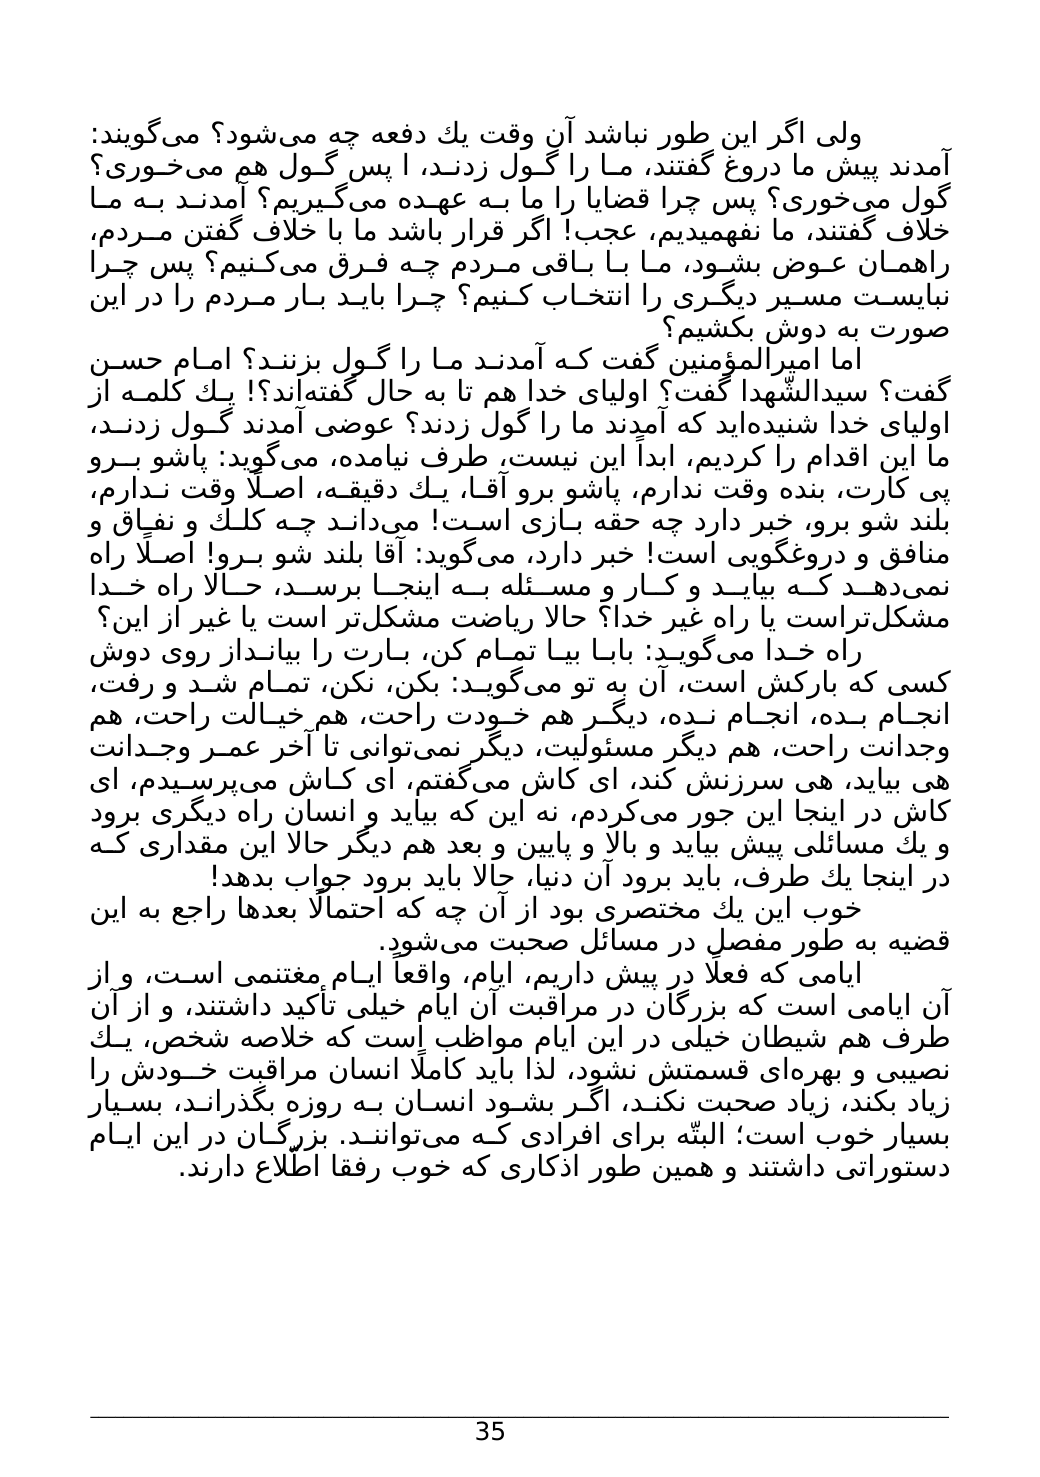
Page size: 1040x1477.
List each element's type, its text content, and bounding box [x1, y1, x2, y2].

text ولی اگر این طور نباشد آن وقت یك دفعه چه می‌شود؟ می‌گویند: آمدند پیش ما دروغ گفتند، ما را گول زدند، ا پس گول هم می‌خوری؟ گول می‌خوری؟ پس چرا قضایا را ما به عهده می‌گیریم؟ آمدند به ما خلاف گفتند، ما نفهمیدیم، عجب! اگر قرار باشد ما با خلاف گفتن مردم، راهمان عوض بشود، ما با باقی مردم چه فرق می‌كنیم؟ پس چرا نبایست مسیر دیگری را انتخاب كنیم؟ چرا باید بار مردم را در این صورت به دوش بكشیم؟ [89, 118, 951, 344]
text راه خدا می‌گوید: بابا بیا تمام كن، بارت را بیانداز روی دوش كسی كه باركش است، آن به تو می‌گوید: بكن، نكن، تمام شد و رفت، انجام بده، انجام نده، دیگر هم خودت راحت، هم خیالت راحت، هم وجدانت راحت، هم دیگر مسئولیت، دیگر نمی‌توانی تا آخر عمر وجدانت هی بیاید، هی سرزنش كند، ای كاش می‌گفتم، ای كاش می‌پرسیدم، ای كاش در اینجا این جور می‌كردم، نه این كه بیاید و انسان راه دیگری برود و یك مسائلی پیش بیاید و بالا و پایین و بعد هم دیگر حالا این مقداری كه در اینجا یك طرف، باید برود آن دنیا، حالا باید برود جواب بدهد! [89, 634, 951, 893]
text خوب این یك مختصری بود از آن چه كه احتمالًا بعدها راجع به این قضیه به طور مفصل در مسائل صحبت می‌شود. [89, 893, 951, 957]
text ایامی كه فعلًا در پیش داریم، ایام، واقعاً ایام مغتنمی است، و از آن ایامی است كه بزرگان در مراقبت آن ایام خیلی تأكید داشتند، و از آن طرف هم شیطان خیلی در این ایام مواظب است كه خلاصه شخص، یك نصیبی و بهره‌ای قسمتش نشود، لذا باید كاملًا انسان مراقبت خودش را زیاد بكند، زیاد صحبت نكند، اگر بشود انسان به روزه بگذراند، بسیار بسیار خوب است؛ البتّه برای افرادی كه می‌توانند. بزرگان در این ایام دستوراتی داشتند و همین طور اذكاری كه خوب رفقا اطّلاع دارند. [89, 957, 951, 1183]
text اما امیرالمؤمنین گفت كه آمدند ما را گول بزنند؟ امام حسن گفت؟ سیدالشّهدا گفت؟ اولیای خدا هم تا به حال گفته‌اند؟! یك كلمه از اولیای خدا شنیده‌اید كه آمدند ما را گول زدند؟ عوضی آمدند گول زدند، ما این اقدام را كردیم، ابداً این نیست، طرف نیامده، می‌گوید: پاشو برو پی كارت، بنده وقت ندارم، پاشو برو آقا، یك دقیقه، اصلًا وقت ندارم، بلند شو برو، خبر دارد چه حقه بازی است! می‌داند چه كلك و نفاق و منافق و دروغگویی است! خبر دارد، می‌گوید: آقا بلند شو برو! اصلًا راه نمی‌دهد كه بیاید و كار و مسئله به اینجا برسد، حالا راه خدا مشكل‌تراست یا راه غیر خدا؟ حالا ریاضت مشكل‌تر است یا غیر از این؟ [89, 344, 951, 634]
